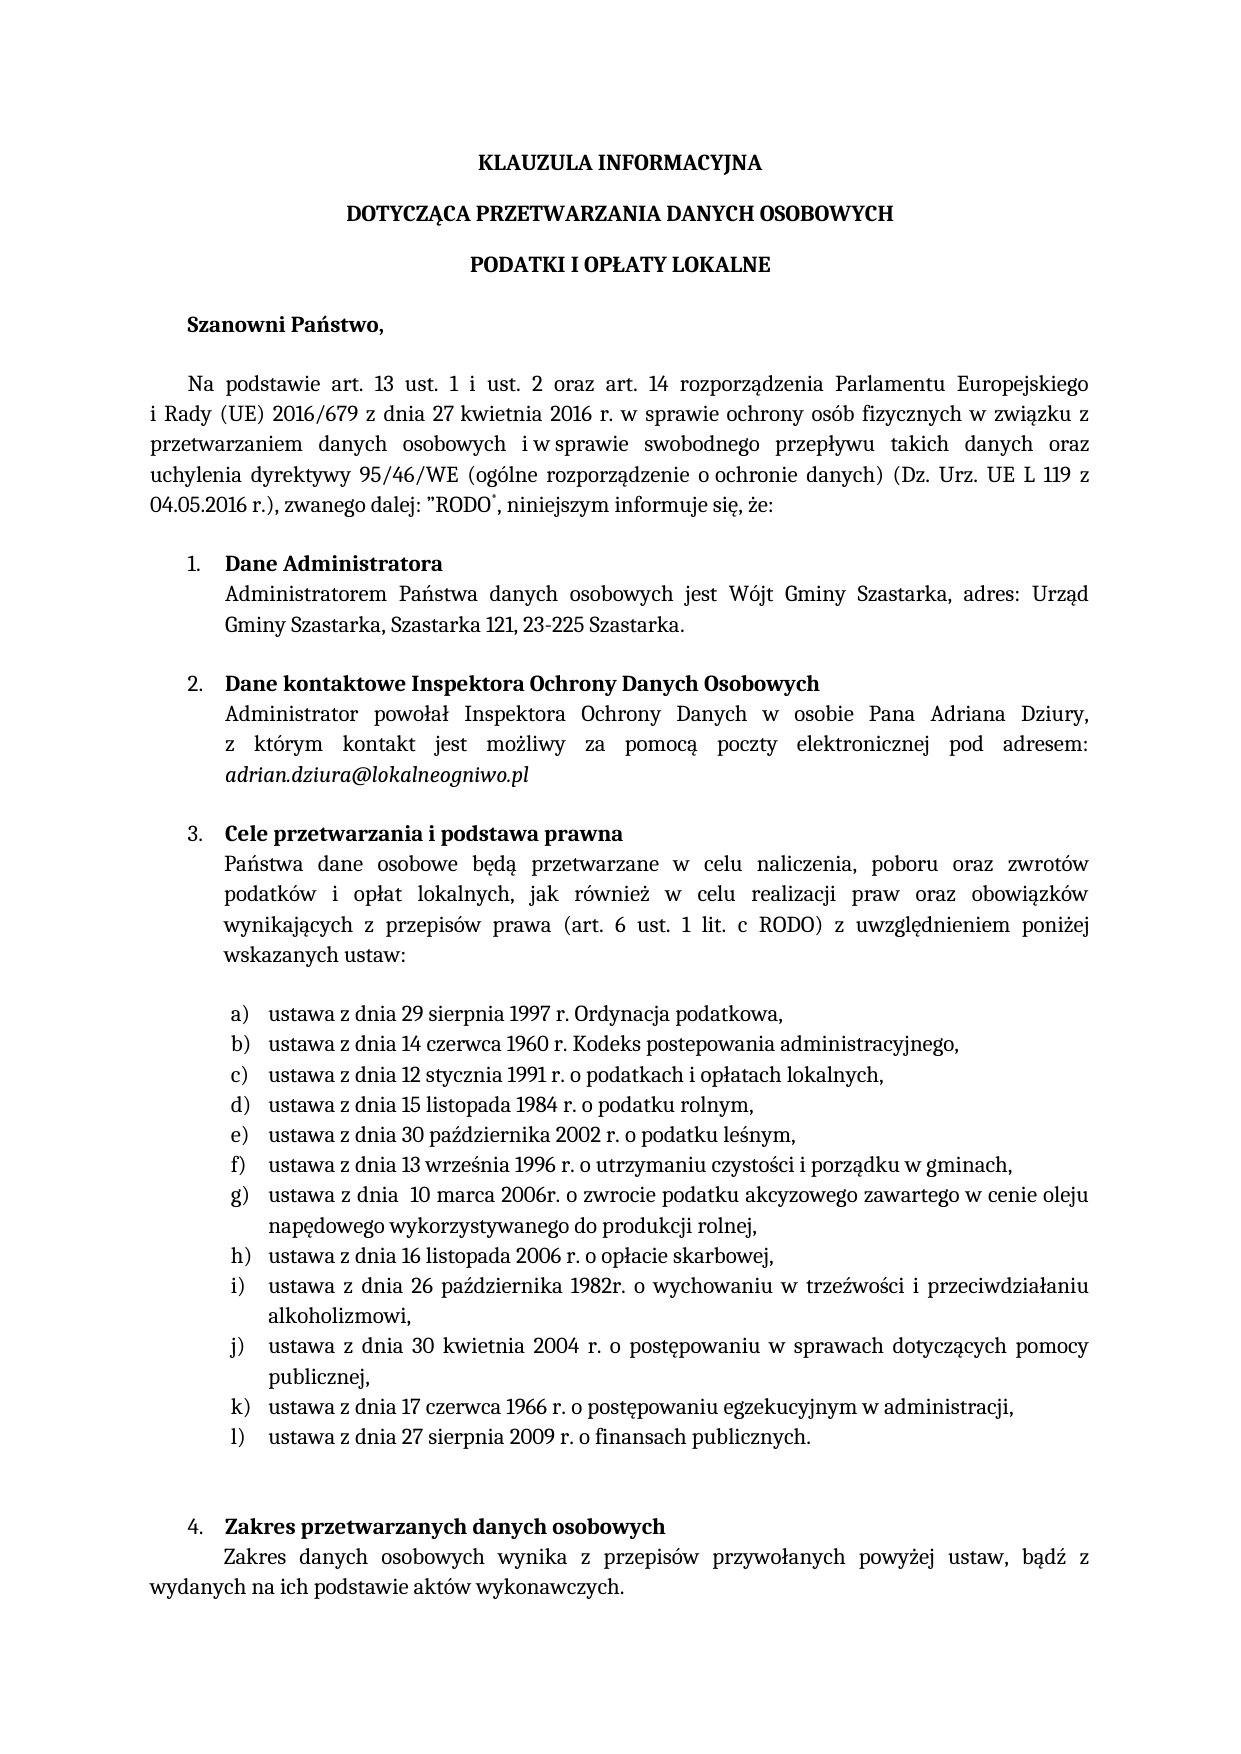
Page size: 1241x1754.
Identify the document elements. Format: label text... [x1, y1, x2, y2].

list Zakres przetwarzanych danych osobowych [187, 1513, 1090, 1540]
text Administrator powołał Inspektora Ochrony Danych w osobie Pana Adriana Dziury, z którym kontakt jest możliwy za pomocą poczty elektronicznej pod adresem: adrian.dziura@lokalneogniwo.pl [225, 701, 1090, 788]
list ustawa z dnia 13 września 1996 r. o utrzymaniu czystości i porządku w gminach, [231, 1152, 1090, 1178]
text PODATKI I OPŁATY LOKALNE [150, 252, 1090, 278]
list ustawa z dnia 12 stycznia 1991 r. o podatkach i opłatach lokalnych, [231, 1061, 1090, 1088]
list ustawa z dnia 29 sierpnia 1997 r. Ordynacja podatkowa, [231, 1001, 1090, 1027]
list ustawa z dnia 30 października 2002 r. o podatku leśnym, [231, 1122, 1090, 1148]
list ustawa z dnia 10 marca 2006r. o zwrocie podatku akcyzowego zawartego w cenie oleju napędowego wykorzystywanego do produkcji rolnej, [231, 1182, 1090, 1239]
list ustawa z dnia 15 listopada 1984 r. o podatku rolnym, [231, 1092, 1090, 1118]
list Cele przetwarzania i podstawa prawna [187, 821, 1090, 847]
text DOTYCZĄCA PRZETWARZANIA DANYCH OSOBOWYCH [150, 201, 1090, 227]
list ustawa z dnia 26 października 1982r. o wychowaniu w trzeźwości i przeciwdziałaniu alkoholizmowi, [231, 1273, 1090, 1329]
list ustawa z dnia 27 sierpnia 2009 r. o finansach publicznych. [231, 1424, 1090, 1450]
text Administratorem Państwa danych osobowych jest Wójt Gminy Szastarka, adres: Urząd Gminy Szastarka, Szastarka 121, 23-225 Szastarka. [225, 581, 1090, 638]
text Państwa dane osobowe będą przetwarzane w celu naliczenia, poboru oraz zwrotów podatków i opłat lokalnych, jak również w celu realizacji praw oraz obowiązków wynikających z przepisów prawa (art. 6 ust. 1 lit. c RODO) z uwzględnieniem poniżej wskazanych ustaw: [224, 851, 1090, 968]
list Dane kontaktowe Inspektora Ochrony Danych Osobowych [187, 671, 1090, 697]
list ustawa z dnia 17 czerwca 1966 r. o postępowaniu egzekucyjnym w administracji, [231, 1394, 1090, 1420]
text Szanowni Państwo, [150, 311, 1090, 338]
list ustawa z dnia 30 kwietnia 2004 r. o postępowaniu w sprawach dotyczących pomocy publicznej, [231, 1333, 1090, 1390]
list ustawa z dnia 16 listopada 2006 r. o opłacie skarbowej, [231, 1243, 1090, 1269]
list ustawa z dnia 14 czerwca 1960 r. Kodeks postepowania administracyjnego, [231, 1031, 1090, 1058]
text Zakres danych osobowych wynika z przepisów przywołanych powyżej ustaw, bądź z wydanych na ich podstawie aktów wykonawczych. [150, 1544, 1090, 1600]
text Na podstawie art. 13 ust. 1 i ust. 2 oraz art. 14 rozporządzenia Parlamentu Europejskiego i Rady (UE) 2016/679 z dnia 27 kwietnia 2016 r. w sprawie ochrony osób fizycznych w związku z przetwarzaniem danych osobowych i w sprawie swobodnego przepływu takich danych oraz uchylenia dyrektywy 95/46/WE (ogólne rozporządzenie o ochronie danych) (Dz. Urz. UE L 119 z 04.05.2016 r.), zwanego dalej: ”RODO*, niniejszym informuje się, że: [150, 371, 1090, 518]
text KLAUZULA INFORMACYJNA [150, 150, 1090, 176]
list Dane Administratora [187, 551, 1090, 577]
